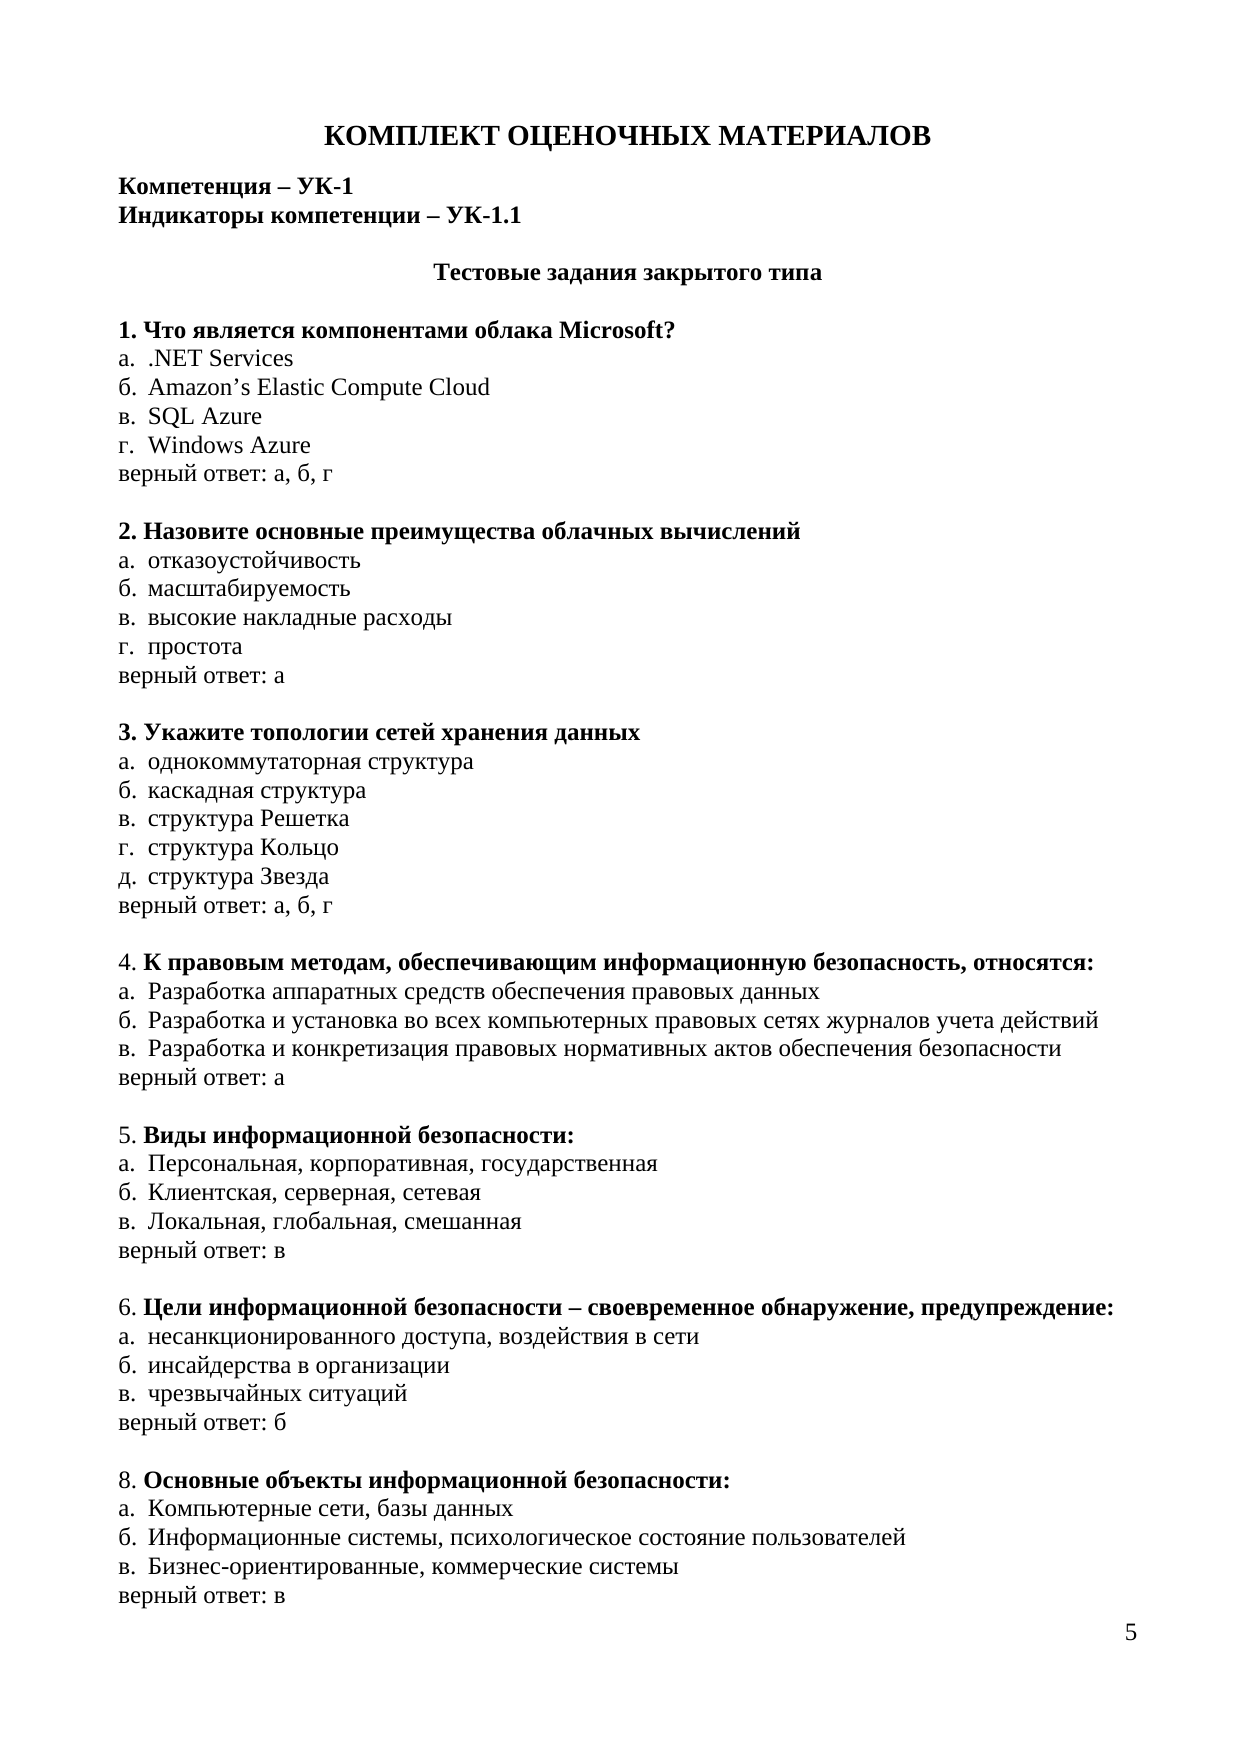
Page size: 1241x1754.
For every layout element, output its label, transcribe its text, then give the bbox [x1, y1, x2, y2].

list Разработка и конкретизация правовых нормативных актов обеспечения безопасности [118, 1033, 1137, 1062]
text верный ответ: а [118, 1062, 1137, 1091]
text Индикаторы компетенции – УК-1.1 [118, 200, 1137, 228]
list Локальная, глобальная, смешанная [118, 1206, 1137, 1235]
text верный ответ: в [118, 1580, 1137, 1608]
list структура Решетка [118, 803, 1137, 832]
list Клиентская, серверная, сетевая [118, 1177, 1137, 1206]
text 8. Основные объекты информационной безопасности: [118, 1465, 1137, 1493]
text верный ответ: б [118, 1407, 1137, 1436]
text верный ответ: а, б, г [118, 890, 1137, 918]
list Разработка аппаратных средств обеспечения правовых данных [118, 976, 1137, 1005]
list Разработка и установка во всех компьютерных правовых сетях журналов учета действий [118, 1005, 1137, 1033]
text Тестовые задания закрытого типа [118, 257, 1137, 286]
list Amazon’s Elastic Compute Cloud [118, 372, 1137, 401]
list КОМПЛЕКТ ОЦЕНОЧНЫХ МАТЕРИАЛОВ [118, 118, 1137, 152]
list структура Звезда [118, 861, 1137, 890]
text Компетенция – УК-1 [118, 171, 1137, 200]
list структура Кольцо [118, 832, 1137, 861]
list чрезвычайных ситуаций [118, 1378, 1137, 1407]
list Компьютерные сети, базы данных [118, 1493, 1137, 1522]
list SQL Azure [118, 401, 1137, 430]
text верный ответ: а, б, г [118, 458, 1137, 487]
text верный ответ: а [118, 660, 1137, 688]
list Бизнес-ориентированные, коммерческие системы [118, 1551, 1137, 1580]
list Персональная, корпоративная, государственная [118, 1148, 1137, 1177]
list инсайдерства в организации [118, 1350, 1137, 1378]
list Windows Azure [118, 430, 1137, 458]
list несанкционированного доступа, воздействия в сети [118, 1321, 1137, 1350]
list каскадная структура [118, 775, 1137, 803]
text верный ответ: в [118, 1235, 1137, 1263]
list отказоустойчивость [118, 545, 1137, 573]
list высокие накладные расходы [118, 602, 1137, 631]
list .NET Services [118, 343, 1137, 372]
text 5. Виды информационной безопасности: [118, 1120, 1137, 1148]
text 2. Назовите основные преимущества облачных вычислений [118, 516, 1137, 545]
text 4. К правовым методам, обеспечивающим информационную безопасность, относятся: [118, 947, 1137, 976]
list масштабируемость [118, 573, 1137, 602]
text 6. Цели информационной безопасности – своевременное обнаружение, предупреждение: [118, 1292, 1137, 1321]
text 1. Что является компонентами облака Microsoft? [118, 315, 1137, 343]
list простота [118, 631, 1137, 660]
text 3. Укажите топологии сетей хранения данных [118, 717, 1137, 746]
list Информационные системы, психологическое состояние пользователей [118, 1522, 1137, 1551]
list однокоммутаторная структура [118, 746, 1137, 775]
